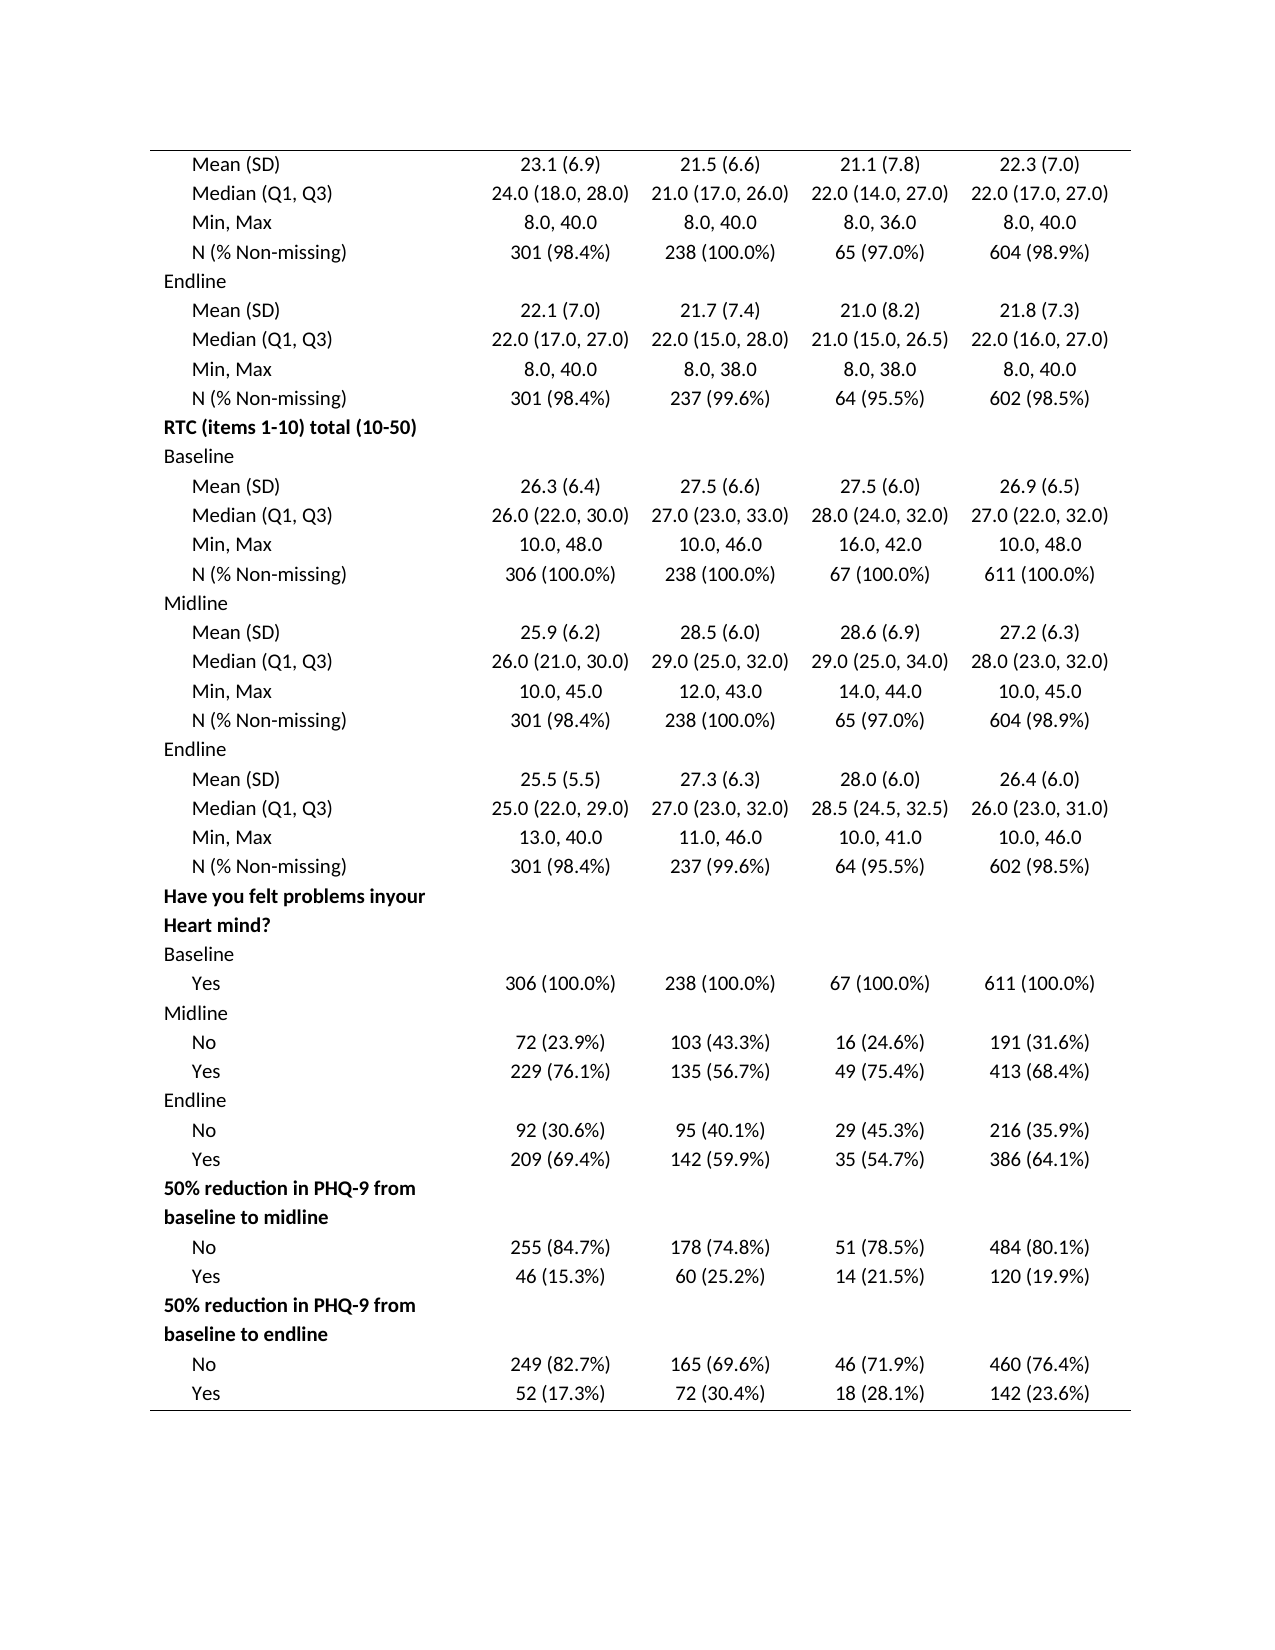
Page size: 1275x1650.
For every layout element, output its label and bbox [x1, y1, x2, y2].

table_cell [150, 151, 1131, 1409]
